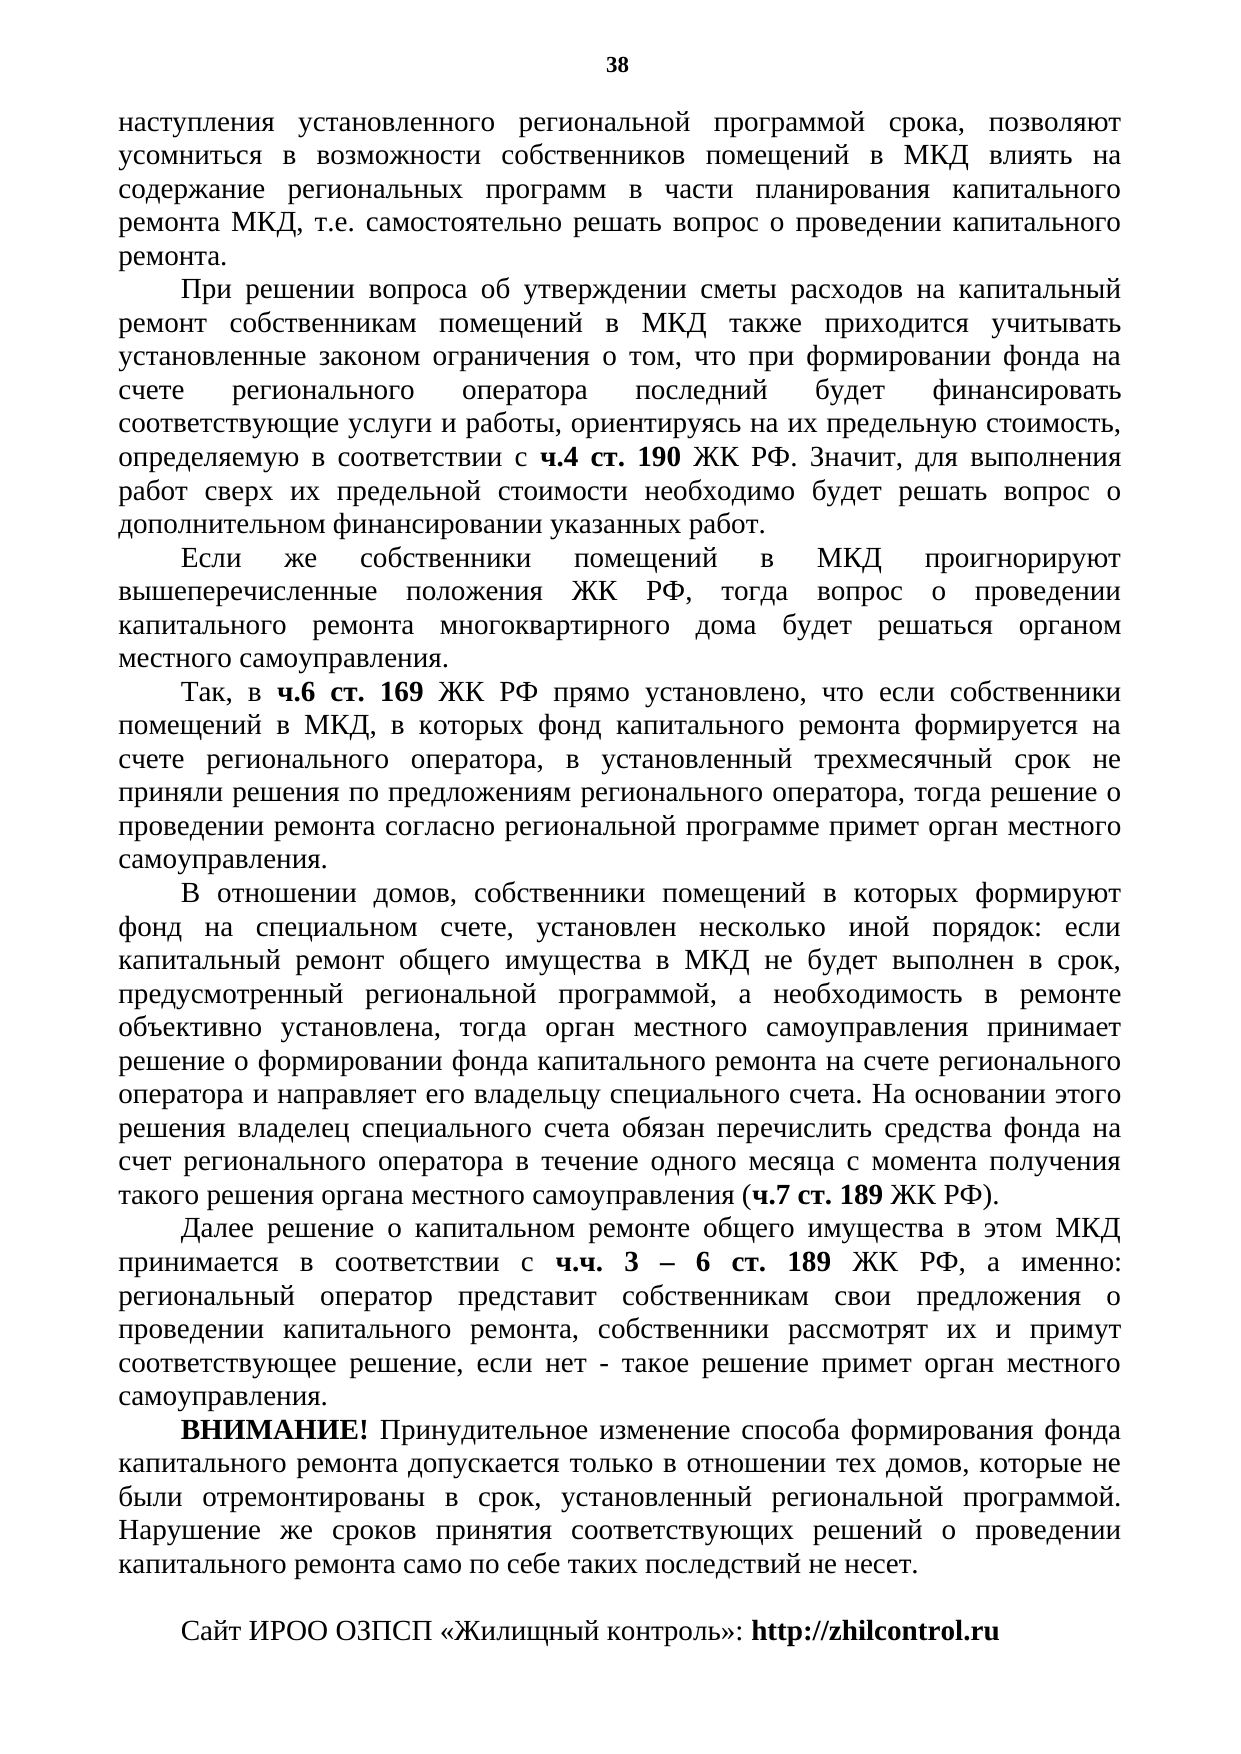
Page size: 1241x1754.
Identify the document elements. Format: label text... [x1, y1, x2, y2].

text Если же собственники помещений в МКД проигнорируют вышеперечисленные положения ЖК РФ, тогда вопрос о проведении капитального ремонта многоквартирного дома будет решаться органом местного самоуправления. [118, 540, 1122, 674]
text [118, 104, 1122, 271]
text Так, в ч.6 ст. 169 ЖК РФ прямо установлено, что если собственники помещений в МКД, в которых фонд капитального ремонта формируется на счете регионального оператора, в установленный трехмесячный срок не приняли решения по предложениям регионального оператора, тогда решение о проведении ремонта согласно региональной программе примет орган местного самоуправления. [118, 674, 1122, 875]
text ВНИМАНИЕ! Принудительное изменение способа формирования фонда капитального ремонта допускается только в отношении тех домов, которые не были отремонтированы в срок, установленный региональной программой. Нарушение же сроков принятия соответствующих решений о проведении капитального ремонта само по себе таких последствий не несет. [118, 1412, 1122, 1579]
text Далее решение о капитальном ремонте общего имущества в этом МКД принимается в соответствии с ч.ч. 3 – 6 ст. 189 ЖК РФ, а именно: региональный оператор представит собственникам свои предложения о проведении капитального ремонта, собственники рассмотрят их и примут соответствующее решение, если нет - такое решение примет орган местного самоуправления. [118, 1211, 1122, 1412]
text В отношении домов, собственники помещений в которых формируют фонд на специальном счете, установлен несколько иной порядок: если капитальный ремонт общего имущества в МКД не будет выполнен в срок, предусмотренный региональной программой, а необходимость в ремонте объективно установлена, тогда орган местного самоуправления принимает решение о формировании фонда капитального ремонта на счете регионального оператора и направляет его владельцу специального счета. На основании этого решения владелец специального счета обязан перечислить средства фонда на счет регионального оператора в течение одного месяца с момента получения такого решения органа местного самоуправления (ч.7 ст. 189 ЖК РФ). [118, 875, 1122, 1211]
text При решении вопроса об утверждении сметы расходов на капитальный ремонт собственникам помещений в МКД также приходится учитывать установленные законом ограничения о том, что при формировании фонда на счете регионального оператора последний будет финансировать соответствующие услуги и работы, ориентируясь на их предельную стоимость, определяемую в соответствии с ч.4 ст. 190 ЖК РФ. Значит, для выполнения работ сверх их предельной стоимости необходимо будет решать вопрос о дополнительном финансировании указанных работ. [118, 271, 1122, 540]
text Сайт ИРОО ОЗПСП «Жилищный контроль»: http://zhilcontrol.ru [118, 1613, 1122, 1647]
